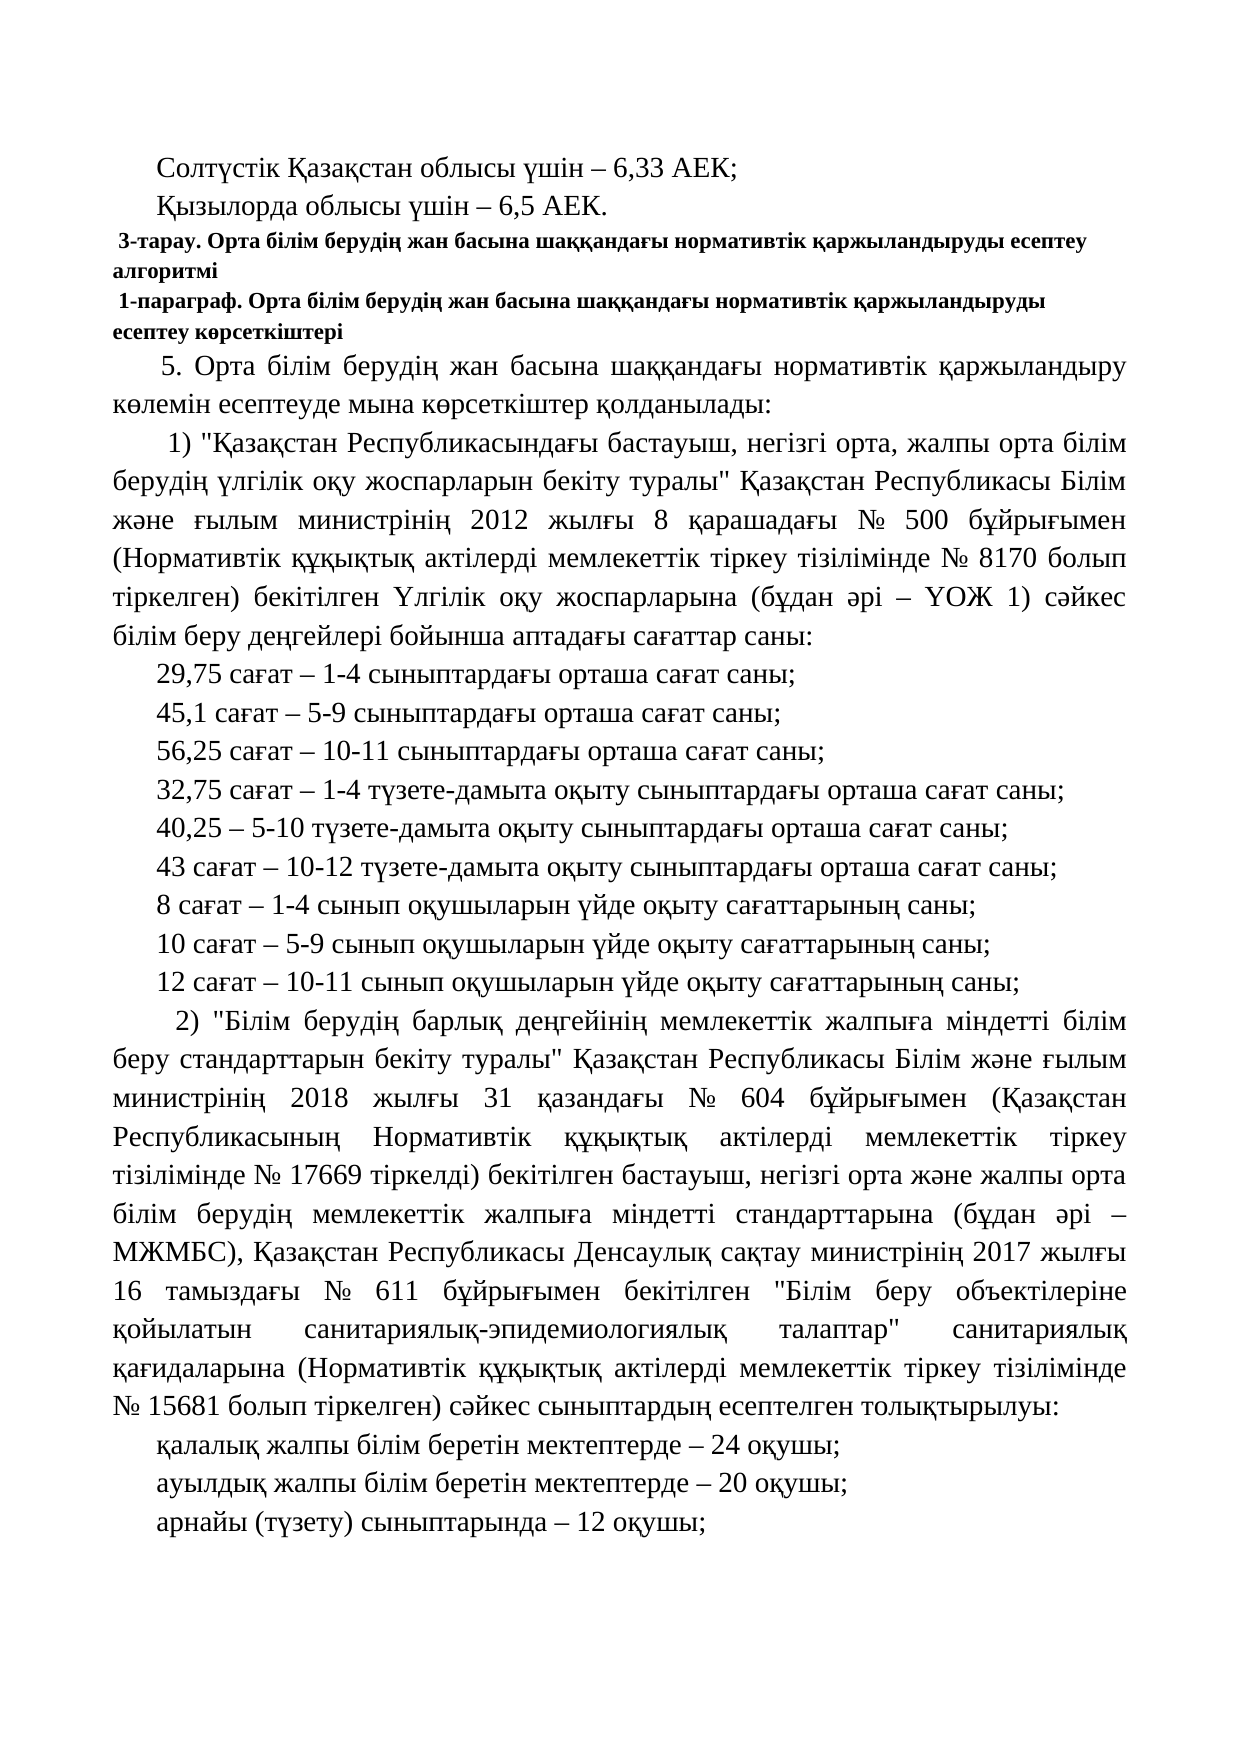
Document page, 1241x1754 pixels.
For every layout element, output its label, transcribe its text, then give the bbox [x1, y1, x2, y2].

text 12 сағат – 10-11 сынып оқушыларын үйде оқыту сағаттарының саны; [112, 964, 1128, 998]
text 32,75 сағат – 1-4 түзете-дамыта оқыту сыныптардағы орташа сағат саны; [112, 772, 1128, 805]
text 8 сағат – 1-4 сынып оқушыларын үйде оқыту сағаттарының саны; [112, 887, 1128, 921]
text 40,25 – 5-10 түзете-дамыта оқыту сыныптардағы орташа сағат саны; [112, 810, 1128, 844]
text 43 сағат – 10-12 түзете-дамыта оқыту сыныптардағы орташа сағат саны; [112, 849, 1128, 882]
text Қызылорда облысы үшін – 6,5 АЕК. [112, 188, 1128, 222]
text 1-параграф. Орта білім берудің жан басына шаққандағы нормативтік қаржыландыруды есептеу көрсеткіштері [112, 287, 1128, 344]
text қалалық жалпы білім беретін мектептерде – 24 оқушы; [112, 1427, 1128, 1461]
text ауылдық жалпы білім беретін мектептерде – 20 оқушы; [112, 1466, 1128, 1499]
text 3-тарау. Орта білім берудің жан басына шаққандағы нормативтік қаржыландыруды есептеу алгоритмі [112, 227, 1128, 284]
text 10 сағат – 5-9 сынып оқушыларын үйде оқыту сағаттарының саны; [112, 926, 1128, 959]
text Солтүстік Қазақстан облысы үшін – 6,33 АЕК; [112, 150, 1128, 183]
text 45,1 сағат – 5-9 сыныптардағы орташа сағат саны; [112, 695, 1128, 728]
text 2) "Білім берудің барлық деңгейінің мемлекеттік жалпыға міндетті білім беру стандарттарын бекіту туралы" Қазақстан Республикасы Білім және ғылым министрінің 2018 жылғы 31 қазандағы № 604 бұйрығымен (Қазақстан Республикасының Нормативтік құқықтық актілерді мемлекеттік тіркеу тізілімінде № 17669 тіркелді) бекітілген бастауыш, негізгі орта және жалпы орта білім берудің мемлекеттік жалпыға міндетті стандарттарына (бұдан әрі – МЖМБС), Қазақстан Республикасы Денсаулық сақтау министрінің 2017 жылғы 16 тамыздағы № 611 бұйрығымен бекітілген "Білім беру объектілеріне қойылатын санитариялық-эпидемиологиялық талаптар" санитариялық қағидаларына (Нормативтік құқықтық актілерді мемлекеттік тіркеу тізілімінде № 15681 болып тіркелген) сәйкес сыныптардың есептелген толықтырылуы: [112, 1003, 1128, 1422]
text арнайы (түзету) сыныптарында – 12 оқушы; [112, 1504, 1128, 1538]
text 1) "Қазақстан Республикасындағы бастауыш, негізгі орта, жалпы орта білім берудің үлгілік оқу жоспарларын бекіту туралы" Қазақстан Республикасы Білім және ғылым министрінің 2012 жылғы 8 қарашадағы № 500 бұйрығымен (Нормативтік құқықтық актілерді мемлекеттік тіркеу тізілімінде № 8170 болып тіркелген) бекітілген Үлгілік оқу жоспарларына (бұдан әрі – ҮОЖ 1) сәйкес білім беру деңгейлері бойынша аптадағы сағаттар саны: [112, 425, 1128, 651]
text 56,25 сағат – 10-11 сыныптардағы орташа сағат саны; [112, 733, 1128, 767]
text 29,75 сағат – 1-4 сыныптардағы орташа сағат саны; [112, 656, 1128, 690]
text 5. Орта білім берудің жан басына шаққандағы нормативтік қаржыландыру көлемін есептеуде мына көрсеткіштер қолданылады: [112, 348, 1128, 420]
